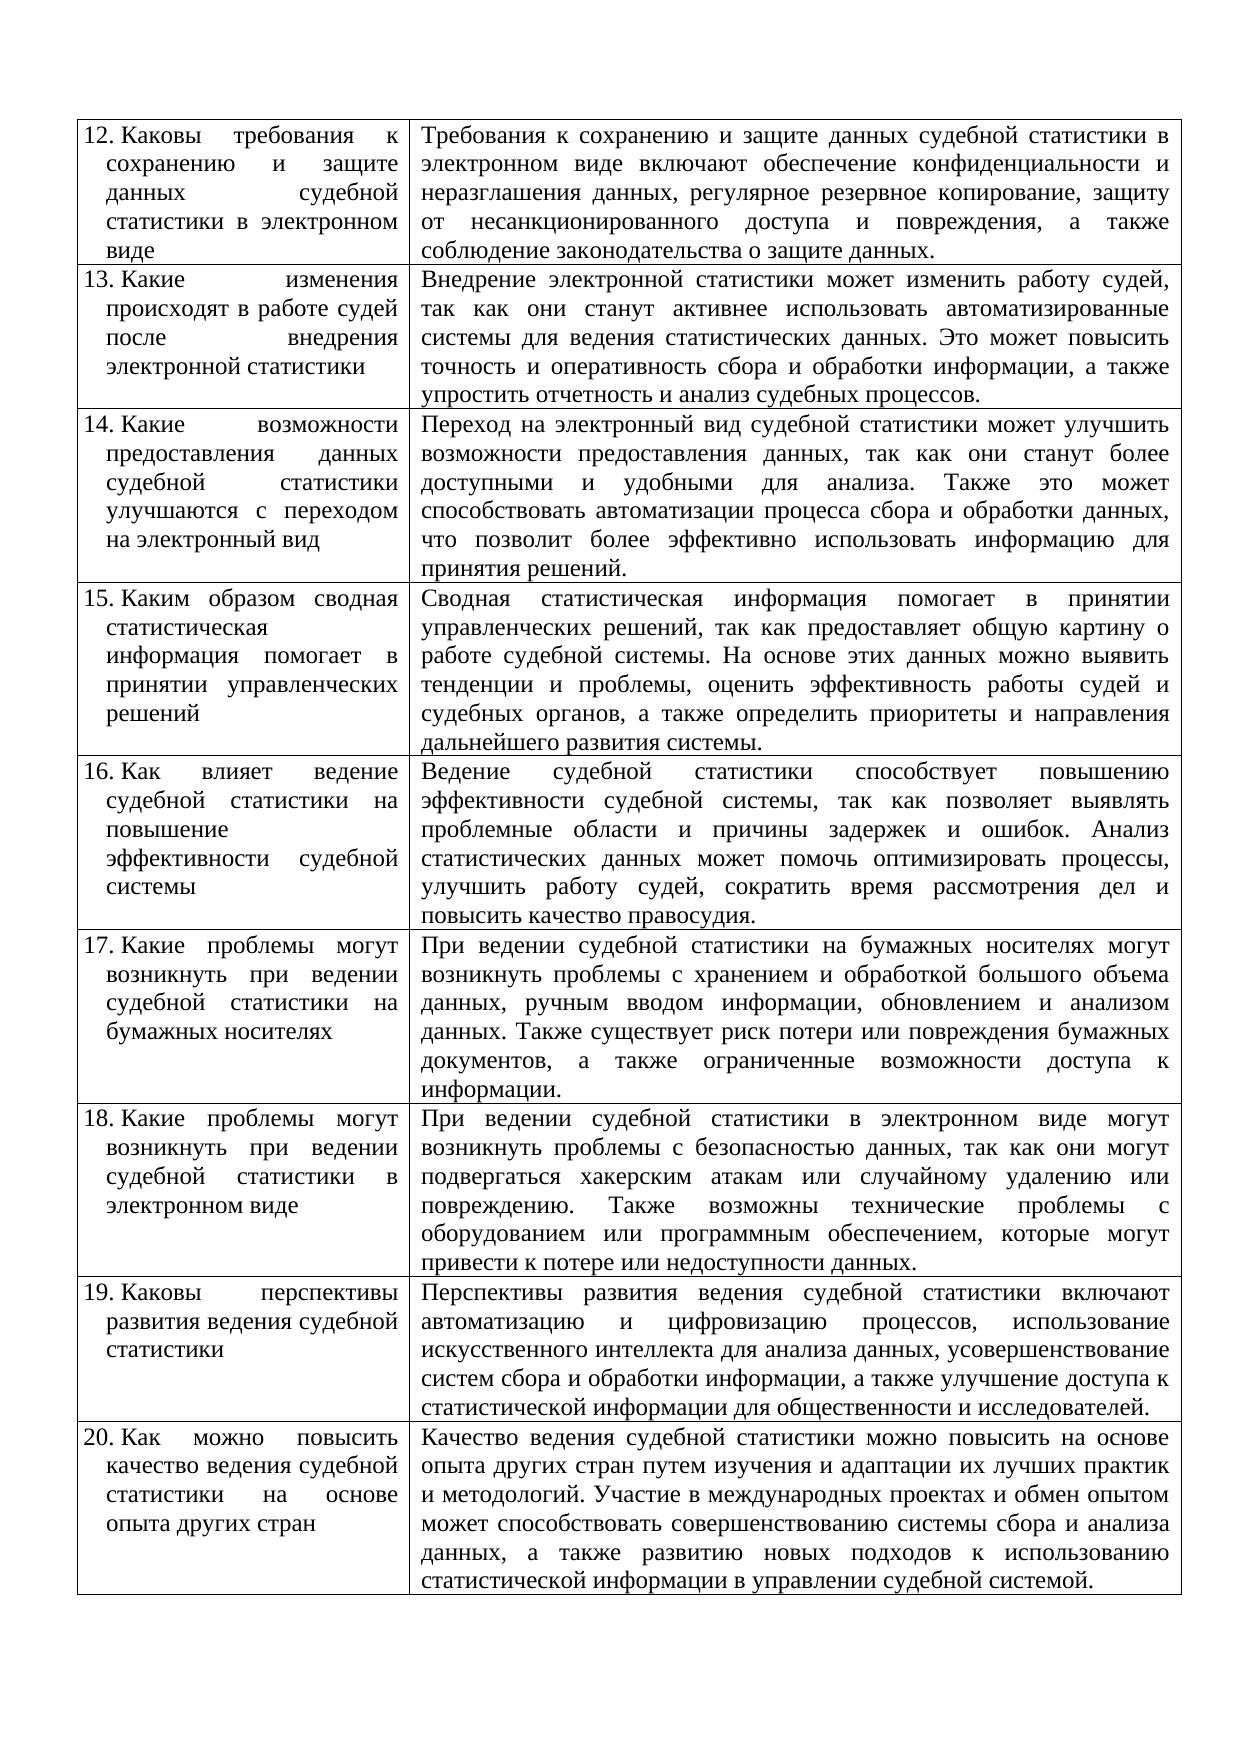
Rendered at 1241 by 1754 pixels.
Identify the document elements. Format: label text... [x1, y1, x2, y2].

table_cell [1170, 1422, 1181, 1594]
table_cell Какие возможности предоставления данных судебной статистики улучшаются с переходом на электронный вид [78, 409, 409, 582]
table_cell Каковы требования к сохранению и защите данных судебной статистики в электронном виде [78, 120, 409, 263]
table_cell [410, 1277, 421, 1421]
table_cell Требования к сохранению и защите данных судебной статистики в электронном виде включают обеспечение конфиденциальности и неразглашения данных, регулярное резервное копирование, защиту от несанкционированного доступа и повреждения, а также соблюдение законодательства о защите данных. [410, 120, 1181, 263]
table_cell Внедрение электронной статистики может изменить работу судей, так как они станут активнее использовать автоматизированные системы для ведения статистических данных. Это может повысить точность и оперативность сбора и обработки информации, а также упростить отчетность и анализ судебных процессов. [410, 265, 1181, 408]
table_cell Какие проблемы могут возникнуть при ведении судебной статистики в электронном виде [78, 1104, 409, 1276]
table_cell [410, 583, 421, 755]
table_cell Какие изменения происходят в работе судей после внедрения электронной статистики [78, 265, 409, 408]
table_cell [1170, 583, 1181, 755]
table_cell Как можно повысить качество ведения судебной статистики на основе опыта других стран [78, 1422, 409, 1594]
table_cell Каким образом сводная статистическая информация помогает в принятии управленческих решений [78, 583, 409, 755]
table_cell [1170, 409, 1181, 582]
table_cell Какие проблемы могут возникнуть при ведении судебной статистики на бумажных носителях [78, 930, 409, 1102]
table_cell При ведении судебной статистики в электронном виде могут возникнуть проблемы с безопасностью данных, так как они могут подвергаться хакерским атакам или случайному удалению или повреждению. Также возможны технические проблемы с оборудованием или программным обеспечением, которые могут привести к потере или недоступности данных. [410, 1104, 1181, 1276]
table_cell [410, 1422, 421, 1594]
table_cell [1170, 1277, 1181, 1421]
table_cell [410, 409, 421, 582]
table_cell При ведении судебной статистики на бумажных носителях могут возникнуть проблемы с хранением и обработкой большого объема данных, ручным вводом информации, обновлением и анализом данных. Также существует риск потери или повреждения бумажных документов, а также ограниченные возможности доступа к информации. [410, 930, 1181, 1102]
table_cell Как влияет ведение судебной статистики на повышение эффективности судебной системы [78, 756, 409, 929]
table_cell Каковы перспективы развития ведения судебной статистики [78, 1277, 409, 1421]
table_cell Ведение судебной статистики способствует повышению эффективности судебной системы, так как позволяет выявлять проблемные области и причины задержек и ошибок. Анализ статистических данных может помочь оптимизировать процессы, улучшить работу судей, сократить время рассмотрения дел и повысить качество правосудия. [410, 756, 1181, 929]
